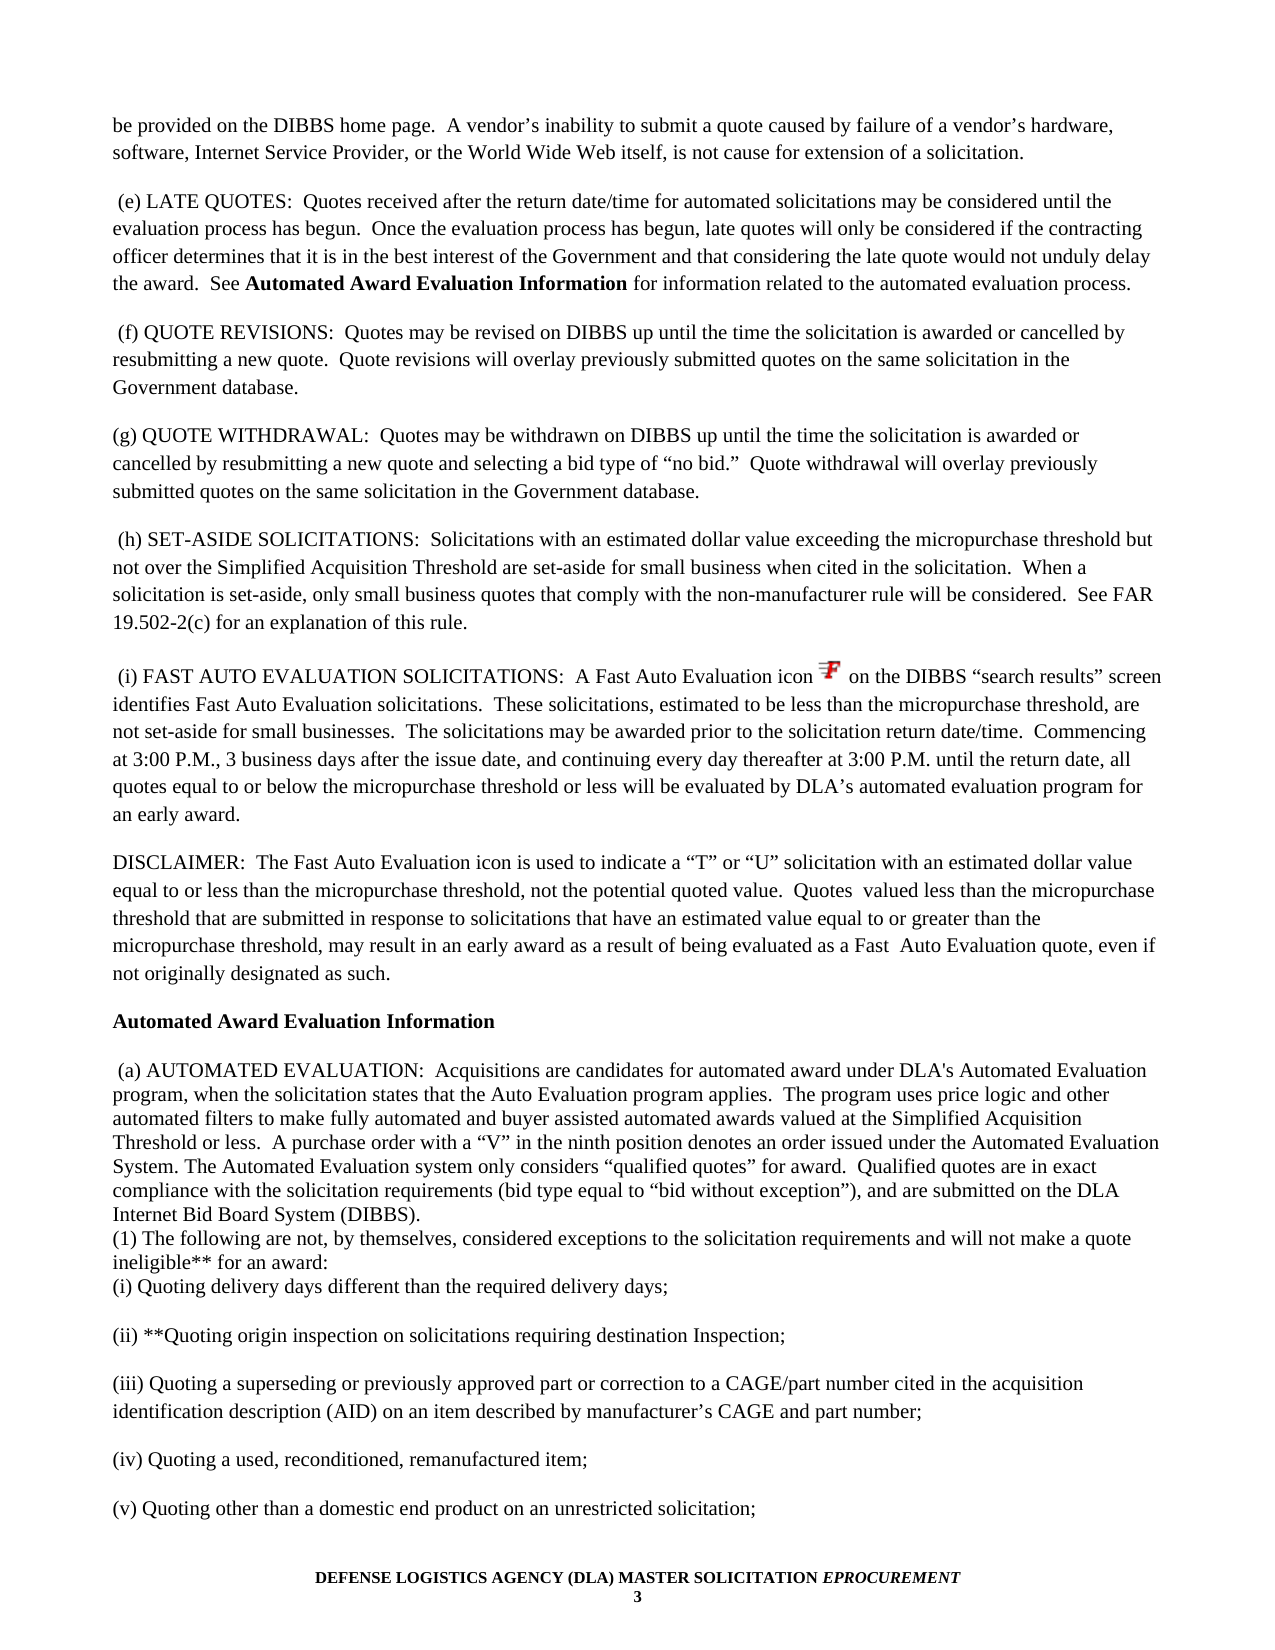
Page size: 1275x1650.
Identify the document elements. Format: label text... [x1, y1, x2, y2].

text (v) Quoting other than a domestic end product on an unrestricted solicitation; [112, 1496, 1162, 1519]
text (i) Quoting delivery days different than the required delivery days; [112, 1274, 1162, 1298]
text (i) FAST AUTO EVALUATION SOLICITATIONS: A Fast Auto Evaluation icon on the DIBBS “search results” screen identifies Fast Auto Evaluation solicitations. These solicitations, estimated to be less than the micropurchase threshold, are not set-aside for small businesses. The solicitations may be awarded prior to the solicitation return date/time. Commencing at 3:00 P.M., 3 business days after the issue date, and continuing every day thereafter at 3:00 P.M. until the return date, all quotes equal to or below the micropurchase threshold or less will be evaluated by DLA’s automated evaluation program for an early award. [112, 658, 1162, 826]
text DISCLAIMER: The Fast Auto Evaluation icon is used to indicate a “T” or “U” solicitation with an estimated dollar value equal to or less than the micropurchase threshold, not the potential quoted value. Quotes valued less than the micropurchase threshold that are submitted in response to solicitations that have an estimated value equal to or greater than the micropurchase threshold, may result in an early award as a result of being evaluated as a Fast Auto Evaluation quote, even if not originally designated as such. [112, 850, 1162, 985]
text (e) LATE QUOTES: Quotes received after the return date/time for automated solicitations may be considered until the evaluation process has begun. Once the evaluation process has begun, late quotes will only be considered if the contracting officer determines that it is in the best interest of the Government and that considering the late quote would not unduly delay the award. See Automated Award Evaluation Information for information related to the automated evaluation process. [112, 188, 1162, 295]
text (ii) **Quoting origin inspection on solicitations requiring destination Inspection; [112, 1323, 1162, 1347]
text (a) AUTOMATED EVALUATION: Acquisitions are candidates for automated award under DLA's Automated Evaluation program, when the solicitation states that the Auto Evaluation program applies. The program uses price logic and other automated filters to make fully automated and buyer assisted automated awards valued at the Simplified Acquisition Threshold or less. A purchase order with a “V” in the ninth position denotes an order issued under the Automated Evaluation System. The Automated Evaluation system only considers “qualified quotes” for award. Qualified quotes are in exact compliance with the solicitation requirements (bid type equal to “bid without exception”), and are submitted on the DLA Internet Bid Board System (DIBBS). [112, 1058, 1162, 1226]
picture [818, 658, 844, 684]
text (h) SET-ASIDE SOLICITATIONS: Solicitations with an estimated dollar value exceeding the micropurchase threshold but not over the Simplified Acquisition Threshold are set-aside for small business when cited in the solicitation. When a solicitation is set-aside, only small business quotes that comply with the non-manufacturer rule will be considered. See FAR 19.502-2(c) for an explanation of this rule. [112, 527, 1162, 634]
text (iv) Quoting a used, reconditioned, remanufactured item; [112, 1447, 1162, 1471]
text (g) QUOTE WITHDRAWAL: Quotes may be withdrawn on DIBBS up until the time the solicitation is awarded or cancelled by resubmitting a new quote and selecting a bid type of “no bid.” Quote withdrawal will overlay previously submitted quotes on the same solicitation in the Government database. [112, 423, 1162, 503]
text (iii) Quoting a superseding or previously approved part or correction to a CAGE/part number cited in the acquisition identification description (AID) on an item described by manufacturer’s CAGE and part number; [112, 1371, 1162, 1423]
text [112, 112, 1162, 164]
text (f) QUOTE REVISIONS: Quotes may be revised on DIBBS up until the time the solicitation is awarded or cancelled by resubmitting a new quote. Quote revisions will overlay previously submitted quotes on the same solicitation in the Government database. [112, 320, 1162, 399]
text (1) The following are not, by themselves, considered exceptions to the solicitation requirements and will not make a quote ineligible** for an award: [112, 1226, 1162, 1274]
text Automated Award Evaluation Information [112, 1009, 1162, 1033]
